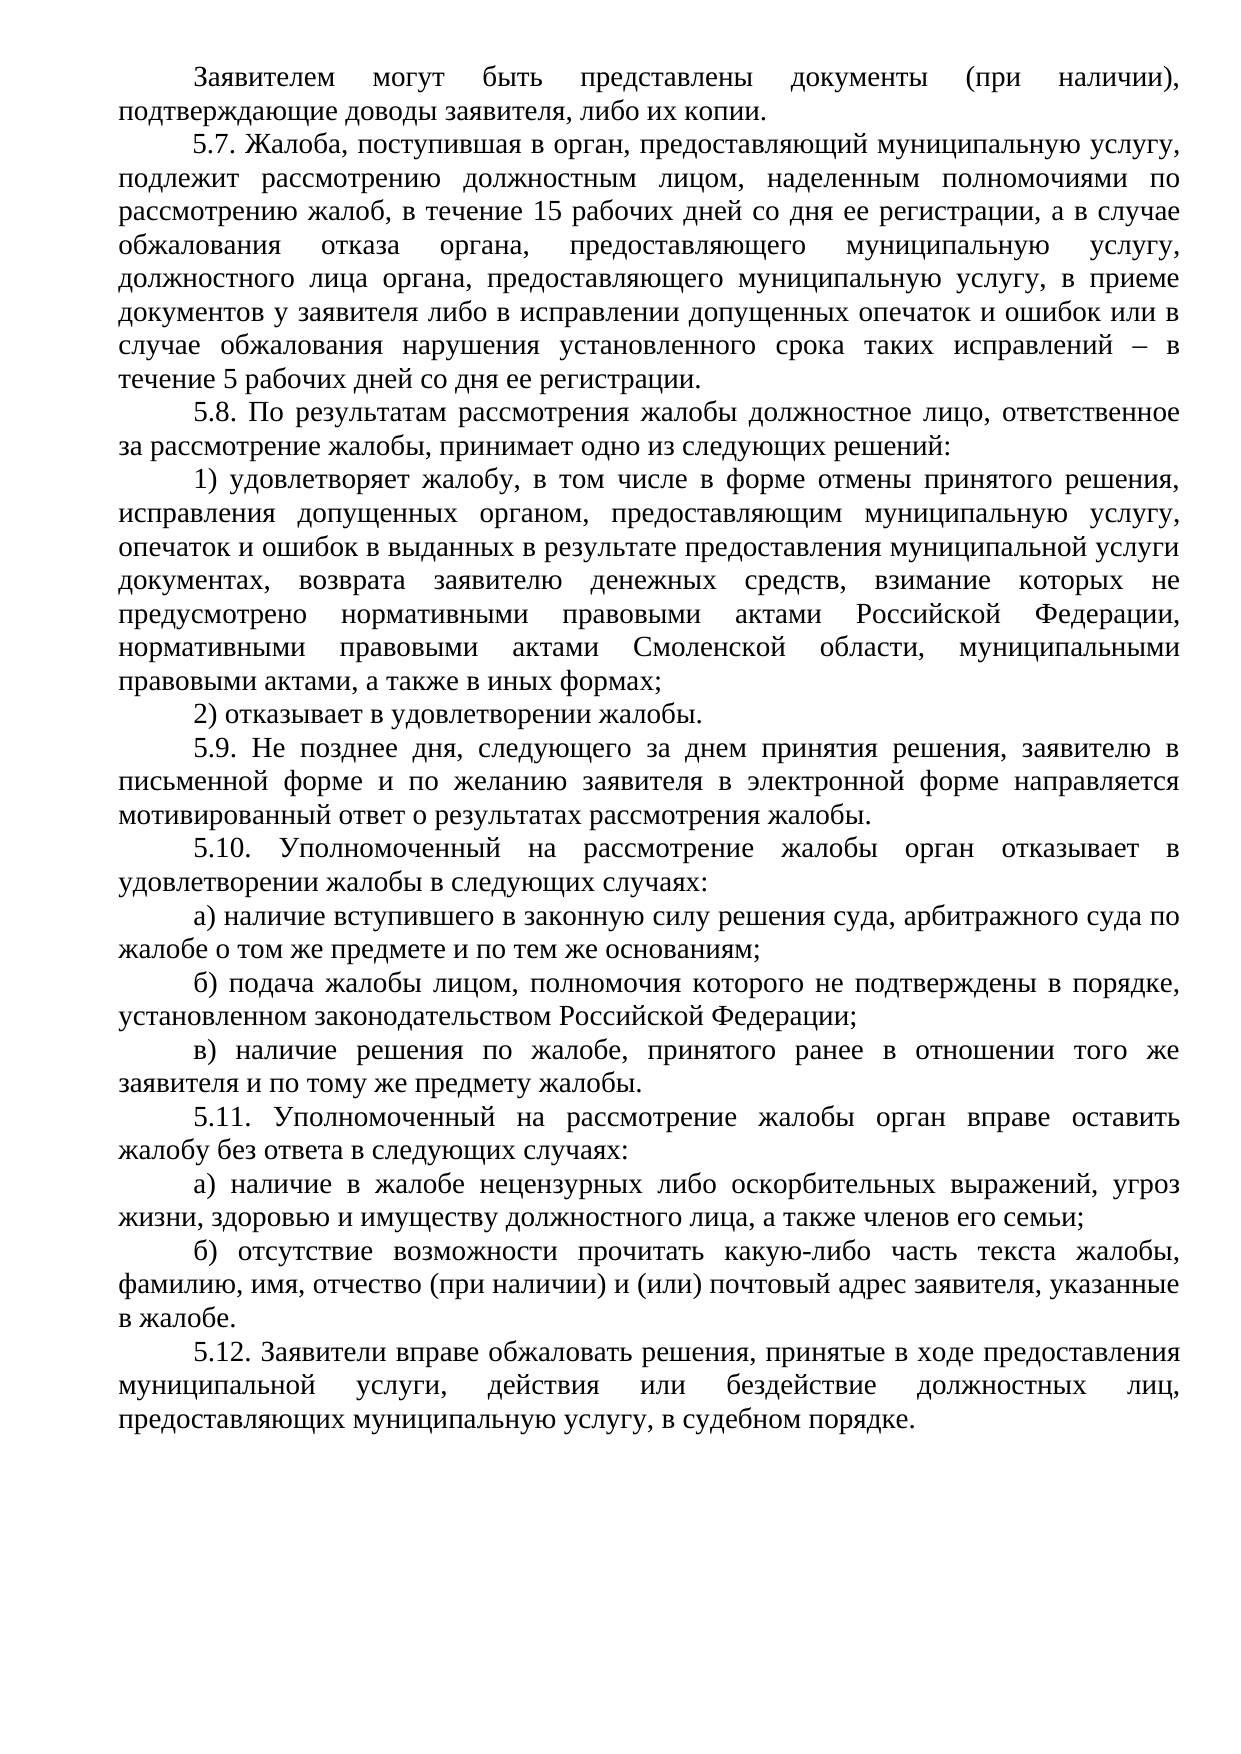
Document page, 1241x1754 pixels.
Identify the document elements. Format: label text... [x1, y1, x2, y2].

text 5.8. По результатам рассмотрения жалобы должностное лицо, ответственное за рассмотрение жалобы, принимает одно из следующих решений: [118, 394, 1181, 462]
text 1) удовлетворяет жалобу, в том числе в форме отмены принятого решения, исправления допущенных органом, предоставляющим муниципальную услугу, опечаток и ошибок в выданных в результате предоставления муниципальной услуги документах, возврата заявителю денежных средств, взимание которых не предусмотрено нормативными правовыми актами Российской Федерации, нормативными правовыми актами Смоленской области, муниципальными правовыми актами, а также в иных формах; [118, 462, 1181, 696]
text а) наличие вступившего в законную силу решения суда, арбитражного суда по жалобе о том же предмете и по тем же основаниям; [118, 898, 1181, 965]
text б) подача жалобы лицом, полномочия которого не подтверждены в порядке, установленном законодательством Российской Федерации; [118, 965, 1181, 1032]
text 5.12. Заявители вправе обжаловать решения, принятые в ходе предоставления муниципальной услуги, действия или бездействие должностных лиц, предоставляющих муниципальную услугу, в судебном порядке. [118, 1334, 1181, 1434]
text 2) отказывает в удовлетворении жалобы. [118, 696, 1181, 730]
text Заявителем могут быть представлены документы (при наличии), подтверждающие доводы заявителя, либо их копии. [118, 59, 1181, 126]
text а) наличие в жалобе нецензурных либо оскорбительных выражений, угроз жизни, здоровью и имуществу должностного лица, а также членов его семьи; [118, 1166, 1181, 1233]
text 5.10. Уполномоченный на рассмотрение жалобы орган отказывает в удовлетворении жалобы в следующих случаях: [118, 831, 1181, 898]
text б) отсутствие возможности прочитать какую-либо часть текста жалобы, фамилию, имя, отчество (при наличии) и (или) почтовый адрес заявителя, указанные в жалобе. [118, 1233, 1181, 1334]
text 5.11. Уполномоченный на рассмотрение жалобы орган вправе оставить жалобу без ответа в следующих случаях: [118, 1099, 1181, 1166]
text 5.7. Жалоба, поступившая в орган, предоставляющий муниципальную услугу, подлежит рассмотрению должностным лицом, наделенным полномочиями по рассмотрению жалоб, в течение 15 рабочих дней со дня ее регистрации, а в случае обжалования отказа органа, предоставляющего муниципальную услугу, должностного лица органа, предоставляющего муниципальную услугу, в приеме документов у заявителя либо в исправлении допущенных опечаток и ошибок или в случае обжалования нарушения установленного срока таких исправлений – в течение 5 рабочих дней со дня ее регистрации. [118, 126, 1181, 394]
text 5.9. Не позднее дня, следующего за днем принятия решения, заявителю в письменной форме и по желанию заявителя в электронной форме направляется мотивированный ответ о результатах рассмотрения жалобы. [118, 730, 1181, 831]
text в) наличие решения по жалобе, принятого ранее в отношении того же заявителя и по тому же предмету жалобы. [118, 1032, 1181, 1099]
